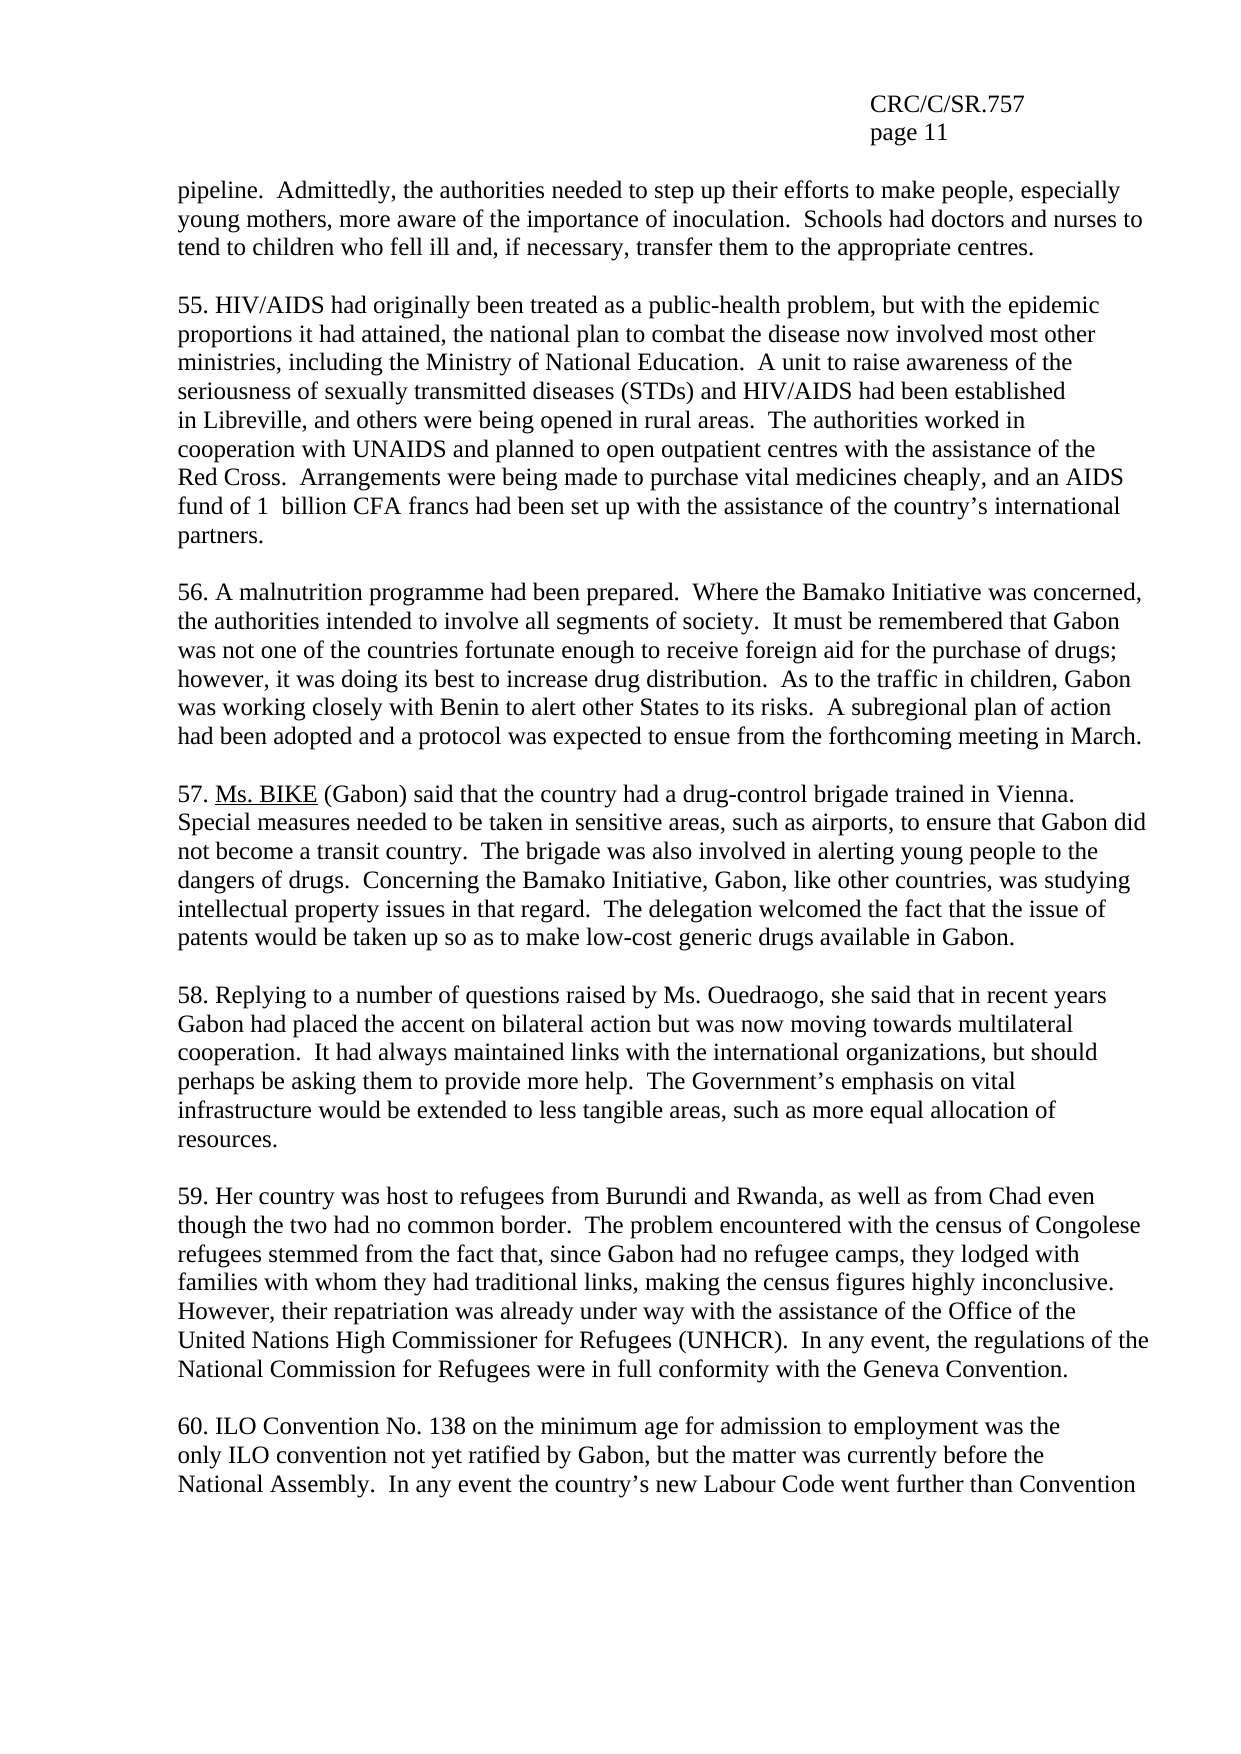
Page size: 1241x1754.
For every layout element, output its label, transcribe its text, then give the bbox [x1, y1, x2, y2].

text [177, 1411, 1152, 1497]
text Ms. BIKE (Gabon) said that the country had a drug-control brigade trained in Vienna. Special measures needed to be taken in sensitive areas, such as airports, to ensure that Gabon did not become a transit country. The brigade was also involved in alerting young people to the dangers of drugs. Concerning the Bamako Initiative, Gabon, like other countries, was studying intellectual property issues in that regard. The delegation welcomed the fact that the issue of patents would be taken up so as to make low-cost generic drugs available in Gabon. [177, 779, 1152, 951]
text Replying to a number of questions raised by Ms. Ouedraogo, she said that in recent years Gabon had placed the accent on bilateral action but was now moving towards multilateral cooperation. It had always maintained links with the international organizations, but should perhaps be asking them to provide more help. The Government’s emphasis on vital infrastructure would be extended to less tangible areas, such as more equal allocation of resources. [177, 980, 1152, 1152]
text HIV/AIDS had originally been treated as a public-health problem, but with the epidemic proportions it had attained, the national plan to combat the disease now involved most other ministries, including the Ministry of National Education. A unit to raise awareness of the seriousness of sexually transmitted diseases (STDs) and HIV/AIDS had been established in Libreville, and others were being opened in rural areas. The authorities worked in cooperation with UNAIDS and planned to open outpatient centres with the assistance of the Red Cross. Arrangements were being made to purchase vital medicines cheaply, and an AIDS fund of 1 billion CFA francs had been set up with the assistance of the country’s international partners. [177, 290, 1152, 549]
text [177, 175, 1152, 261]
text A malnutrition programme had been prepared. Where the Bamako Initiative was concerned, the authorities intended to involve all segments of society. It must be remembered that Gabon was not one of the countries fortunate enough to receive foreign aid for the purchase of drugs; however, it was doing its best to increase drug distribution. As to the traffic in children, Gabon was working closely with Benin to alert other States to its risks. A subregional plan of action had been adopted and a protocol was expected to ensue from the forthcoming meeting in March. [177, 577, 1152, 750]
text Her country was host to refugees from Burundi and Rwanda, as well as from Chad even though the two had no common border. The problem encountered with the census of Congolese refugees stemmed from the fact that, since Gabon had no refugee camps, they lodged with families with whom they had traditional links, making the census figures highly inconclusive. However, their repatriation was already under way with the assistance of the Office of the United Nations High Commissioner for Refugees (UNHCR). In any event, the regulations of the National Commission for Refugees were in full conformity with the Geneva Convention. [177, 1181, 1152, 1382]
